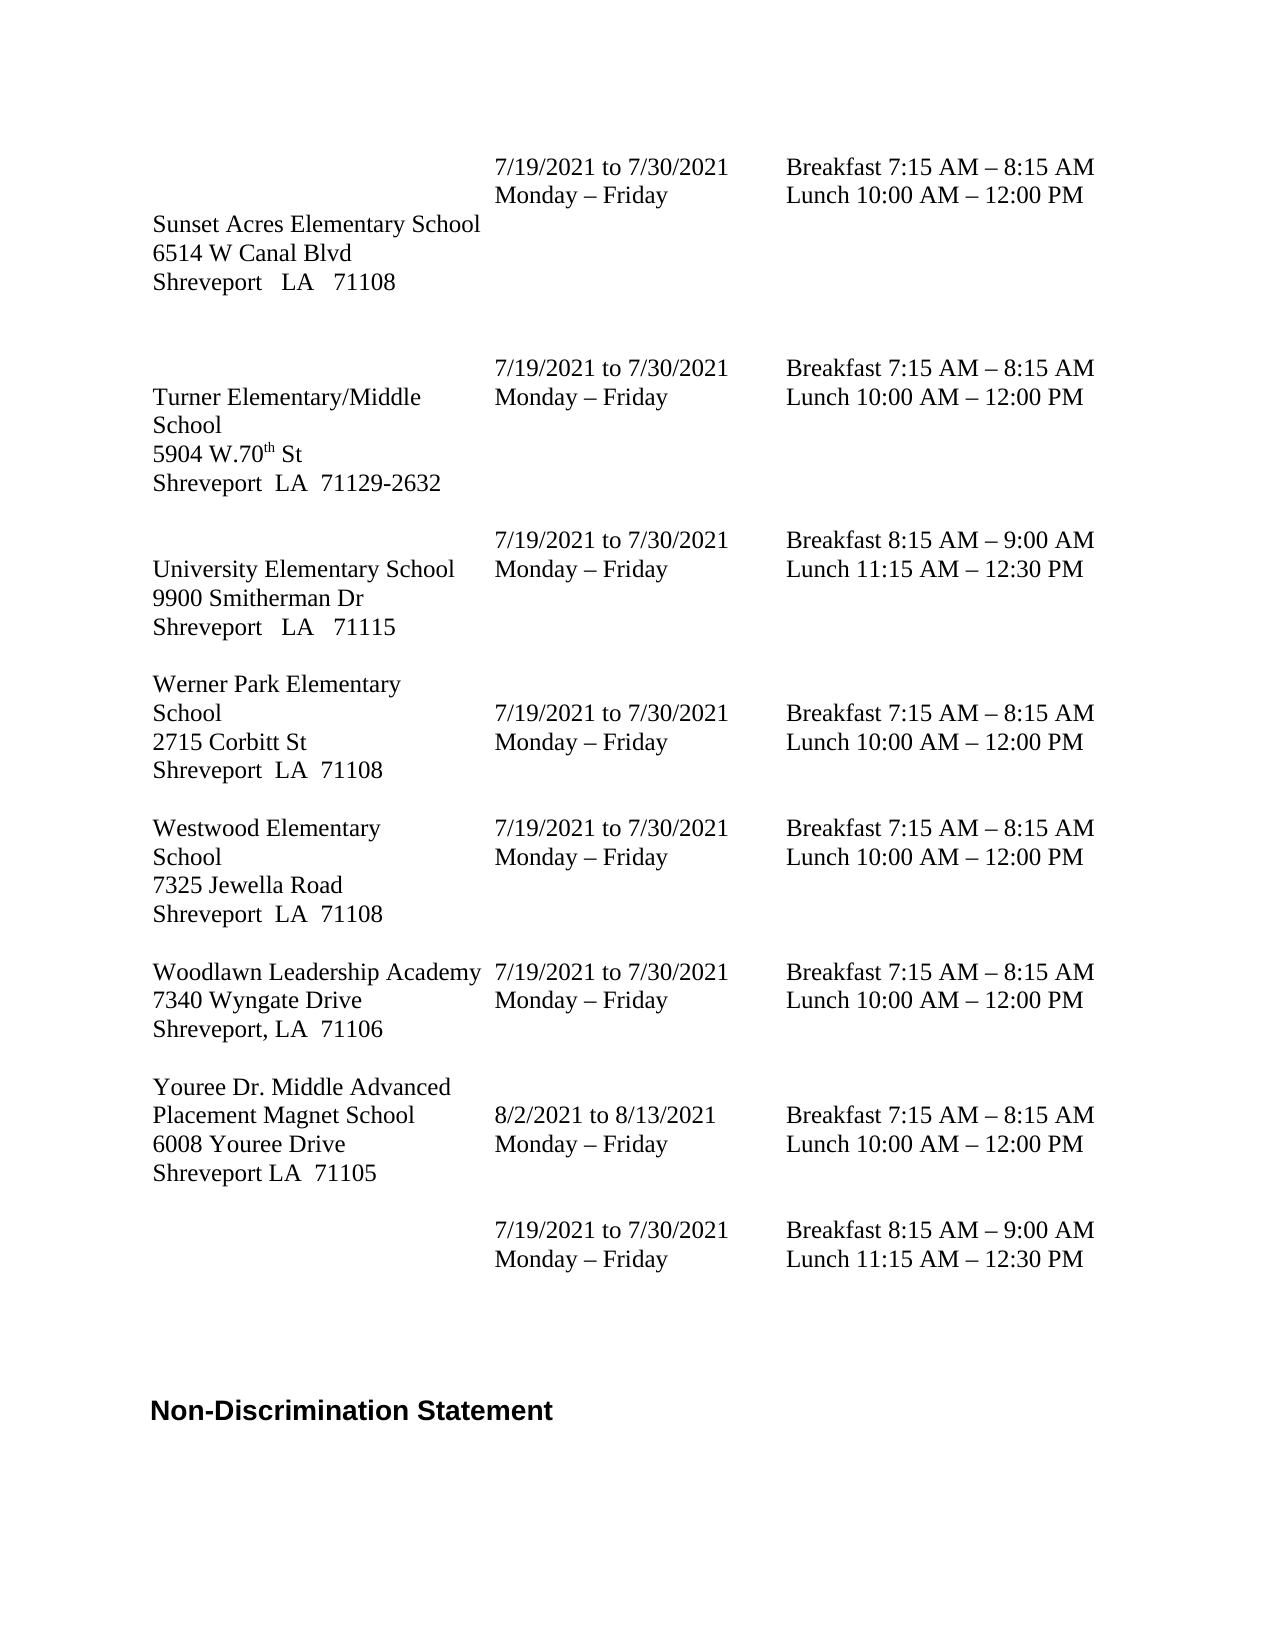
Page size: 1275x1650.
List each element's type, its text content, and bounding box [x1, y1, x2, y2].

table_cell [784, 150, 1126, 1303]
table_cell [151, 150, 492, 1303]
text Non-Discrimination Statement [150, 1394, 1125, 1427]
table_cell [493, 150, 784, 1303]
